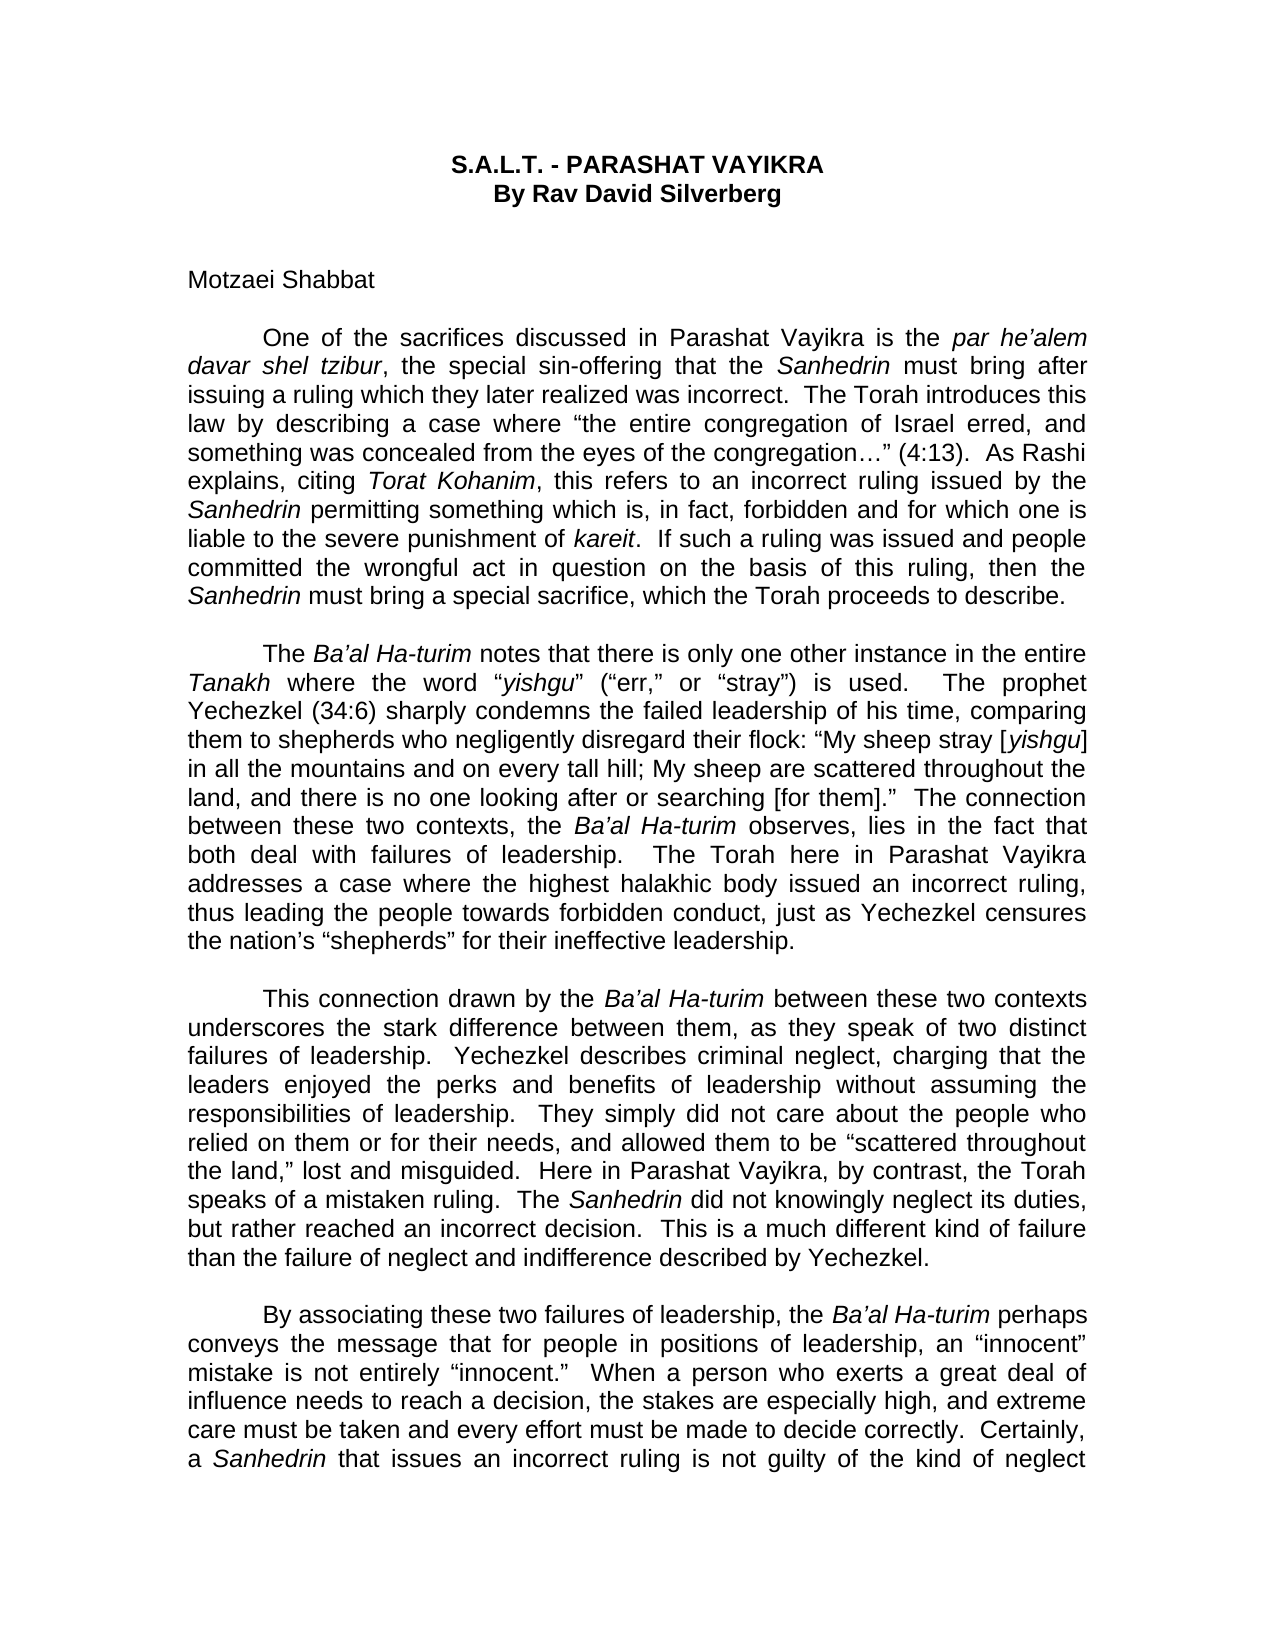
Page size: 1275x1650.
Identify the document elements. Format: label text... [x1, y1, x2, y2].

text The Ba’al Ha-turim notes that there is only one other instance in the entire Tanakh where the word “yishgu” (“err,” or “stray”) is used. The prophet Yechezkel (34:6) sharply condemns the failed leadership of his time, comparing them to shepherds who negligently disregard their flock: “My sheep stray [yishgu] in all the mountains and on every tall hill; My sheep are scattered throughout the land, and there is no one looking after or searching [for them].” The connection between these two contexts, the Ba’al Ha-turim observes, lies in the fact that both deal with failures of leadership. The Torah here in Parashat Vayikra addresses a case where the highest halakhic body issued an incorrect ruling, thus leading the people towards forbidden conduct, just as Yechezkel censures the nation’s “shepherds” for their ineffective leadership. [187, 639, 1088, 955]
text Motzaei Shabbat [187, 265, 1088, 294]
text By Rav David Silverberg [187, 179, 1088, 207]
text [187, 1300, 1088, 1472]
text One of the sacrifices discussed in Parashat Vayikra is the par he’alem davar shel tzibur, the special sin-offering that the Sanhedrin must bring after issuing a ruling which they later realized was incorrect. The Torah introduces this law by describing a case where “the entire congregation of Israel erred, and something was concealed from the eyes of the congregation…” (4:13). As Rashi explains, citing Torat Kohanim, this refers to an incorrect ruling issued by the Sanhedrin permitting something which is, in fact, forbidden and for which one is liable to the severe punishment of kareit. If such a ruling was issued and people committed the wrongful act in question on the basis of this ruling, then the Sanhedrin must bring a special sacrifice, which the Torah proceeds to describe. [187, 322, 1088, 610]
text This connection drawn by the Ba’al Ha-turim between these two contexts underscores the stark difference between them, as they speak of two distinct failures of leadership. Yechezkel describes criminal neglect, charging that the leaders enjoyed the perks and benefits of leadership without assuming the responsibilities of leadership. They simply did not care about the people who relied on them or for their needs, and allowed them to be “scattered throughout the land,” lost and misguided. Here in Parashat Vayikra, by contrast, the Torah speaks of a mistaken ruling. The Sanhedrin did not knowingly neglect its duties, but rather reached an incorrect decision. This is a much different kind of failure than the failure of neglect and indifference described by Yechezkel. [187, 984, 1088, 1271]
text S.A.L.T. - PARASHAT VAYIKRA [187, 150, 1088, 179]
